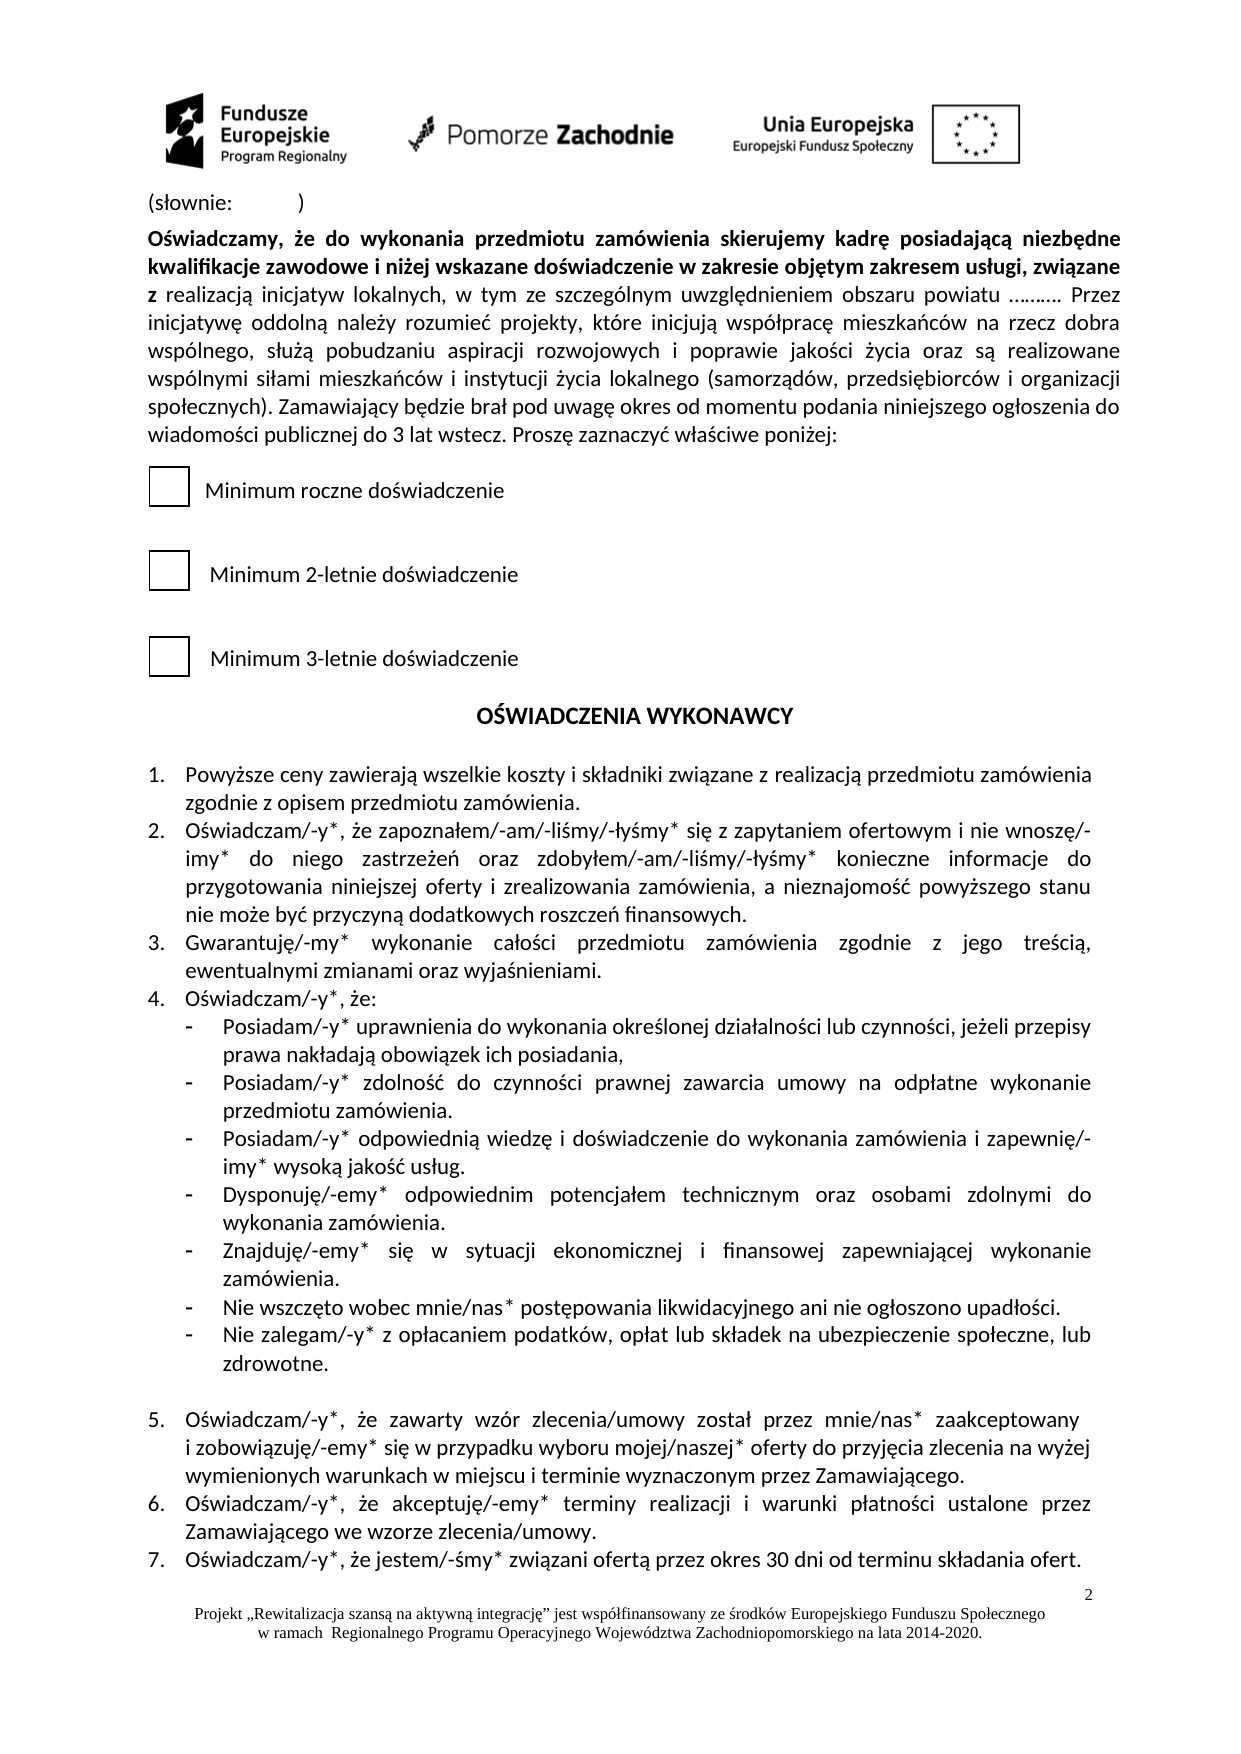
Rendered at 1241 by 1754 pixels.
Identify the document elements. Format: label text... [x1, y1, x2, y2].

list Posiadam/-y* uprawnienia do wykonania określonej działalności lub czynności, jeżeli przepisy prawa nakładają obowiązek ich posiadania, [185, 1012, 1092, 1068]
text (słownie: ) [148, 188, 1092, 216]
list Gwarantuję/-my* wykonanie całości przedmiotu zamówienia zgodnie z jego treścią, ewentualnymi zmianami oraz wyjaśnieniami. [148, 928, 1092, 984]
list Powyższe ceny zawierają wszelkie koszty i składniki związane z realizacją przedmiotu zamówienia zgodnie z opisem przedmiotu zamówienia. [148, 760, 1092, 816]
list Oświadczam/-y*, że zawarty wzór zlecenia/umowy został przez mnie/nas* zaakceptowany i zobowiązuję/-emy* się w przypadku wyboru mojej/naszej* oferty do przyjęcia zlecenia na wyżej wymienionych warunkach w miejscu i terminie wyznaczonym przez Zamawiającego. [148, 1405, 1092, 1489]
list Posiadam/-y* zdolność do czynności prawnej zawarcia umowy na odpłatne wykonanie przedmiotu zamówienia. [185, 1068, 1092, 1124]
list Nie wszczęto wobec mnie/nas* postępowania likwidacyjnego ani nie ogłoszono upadłości. [185, 1293, 1092, 1321]
list Oświadczam/-y*, że akceptuję/-emy* terminy realizacji i warunki płatności ustalone przez Zamawiającego we wzorze zlecenia/umowy. [148, 1489, 1092, 1545]
list Oświadczam/-y*, że jestem/-śmy* związani ofertą przez okres 30 dni od terminu składania ofert. [148, 1545, 1092, 1573]
list Oświadczam/-y*, że: [148, 984, 1092, 1012]
text OŚWIADCZENIA WYKONAWCY [148, 701, 1122, 731]
list Posiadam/-y* odpowiednią wiedzę i doświadczenie do wykonania zamówienia i zapewnię/-imy* wysoką jakość usług. [185, 1124, 1092, 1181]
list Znajduję/-emy* się w sytuacji ekonomicznej i finansowej zapewniającej wykonanie zamówienia. [185, 1237, 1092, 1293]
picture [147, 73, 1037, 188]
text Minimum 3-letnie doświadczenie [190, 644, 1122, 672]
list Oświadczam/-y*, że zapoznałem/-am/-liśmy/-łyśmy* się z zapytaniem ofertowym i nie wnoszę/-imy* do niego zastrzeżeń oraz zdobyłem/-am/-liśmy/-łyśmy* konieczne informacje do przygotowania niniejszej oferty i zrealizowania zamówienia, a nieznajomość powyższego stanu nie może być przyczyną dodatkowych roszczeń finansowych. [148, 816, 1092, 928]
list Dysponuję/-emy* odpowiednim potencjałem technicznym oraz osobami zdolnymi do wykonania zamówienia. [185, 1181, 1092, 1237]
list Nie zalegam/-y* z opłacaniem podatków, opłat lub składek na ubezpieczenie społeczne, lub zdrowotne. [185, 1321, 1092, 1377]
text Minimum 2-letnie doświadczenie [190, 560, 1122, 588]
text Oświadczamy, że do wykonania przedmiotu zamówienia skierujemy kadrę posiadającą niezbędne kwalifikacje zawodowe i niżej wskazane doświadczenie w zakresie objętym zakresem usługi, związane z realizacją inicjatyw lokalnych, w tym ze szczególnym uwzględnieniem obszaru powiatu ………. Przez inicjatywę oddolną należy rozumieć projekty, które inicjują współpracę mieszkańców na rzecz dobra wspólnego, służą pobudzaniu aspiracji rozwojowych i poprawie jakości życia oraz są realizowane wspólnymi siłami mieszkańców i instytucji życia lokalnego (samorządów, przedsiębiorców i organizacji społecznych). Zamawiający będzie brał pod uwagę okres od momentu podania niniejszego ogłoszenia do wiadomości publicznej do 3 lat wstecz. Proszę zaznaczyć właściwe poniżej: [148, 224, 1122, 448]
text Minimum roczne doświadczenie [190, 476, 1122, 504]
